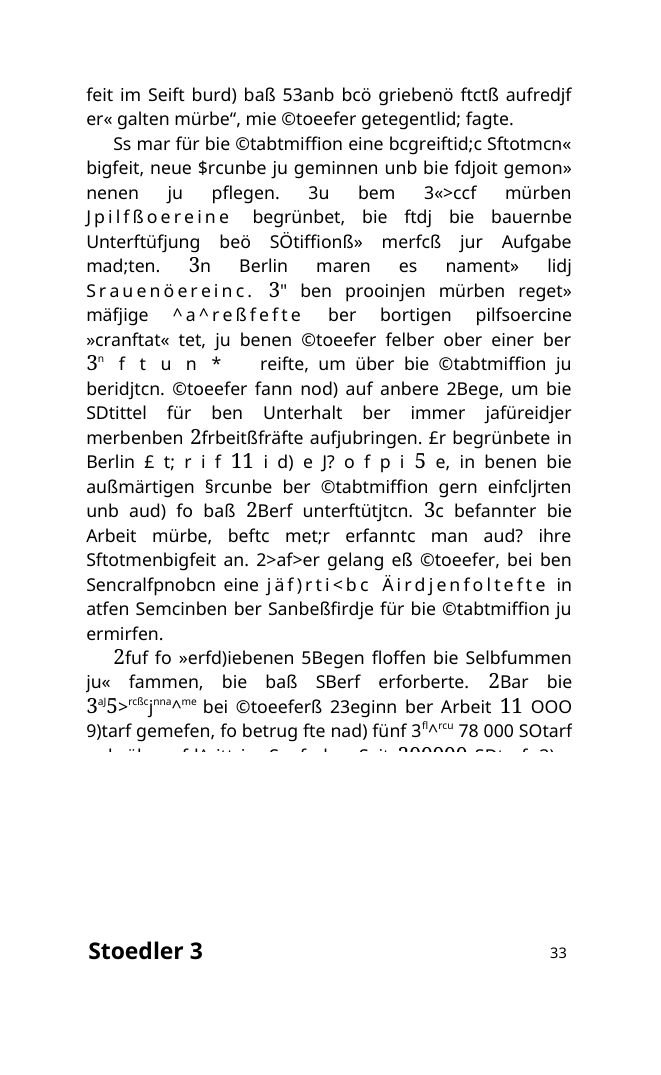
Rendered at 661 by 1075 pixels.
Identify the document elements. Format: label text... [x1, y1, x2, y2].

text 33 [550, 947, 567, 961]
text 2fuf fo »erfd)iebenen 5Begen floffen bie Selbfummen ju« fammen, bie baß SBerf erforberte. 2Bar bie 3aJ5>rcßcjnna^me bei ©toeeferß 23eginn ber Arbeit 11 OOO 9)tarf gemefen, fo betrug fte nad) fünf 3fl^rcu 78 000 SOtarf unb über« fd^ritt im Saufe ber Seit 200000 SDtarf. 3)er ©egen mar offenbar, ben Soft auf Arbeit unb Sebef ber ©tabtmiffion gelegt fmtte. [86, 645, 572, 751]
text feit im Seift burd) baß 53anb bcö griebenö ftctß aufredjf er« galten mürbe“, mie ©toeefer getegentlid; fagte. [86, 82, 572, 131]
text Stoedler 3 [88, 941, 203, 964]
text Ss mar für bie ©tabtmiffion eine bcgreiftid;c Sftotmcn« bigfeit, neue $rcunbe ju geminnen unb bie fdjoit gemon» nenen ju pflegen. 3u bem 3«>ccf mürben Jpilfßoereine begrünbet, bie ftdj bie bauernbe Unterftüfjung beö SÖtiffionß» merfcß jur Aufgabe mad;ten. 3n Berlin maren es nament» lidj Srauenöereinc. 3" ben prooinjen mürben reget» mäfjige ^a^reßfefte ber bortigen pilfsoercine »cranftat« tet, ju benen ©toeefer felber ober einer ber 3nftun* reifte, um über bie ©tabtmiffion ju beridjtcn. ©toeefer fann nod) auf anbere 2Bege, um bie SDtittel für ben Unterhalt ber immer jafüreidjer merbenben 2frbeitßfräfte aufjubringen. £r begrünbete in Berlin £ t; r i f 11 i d) e J? o f p i 5 e, in benen bie außmärtigen §rcunbe ber ©tabtmiffion gern einfcljrten unb aud) fo baß 2Berf unterftütjtcn. 3c befannter bie Arbeit mürbe, beftc met;r erfanntc man aud? ihre Sftotmenbigfeit an. 2>af>er gelang eß ©toeefer, bei ben Sencralfpnobcn eine jäf)rti<bc Äirdjenfoltefte in atfen Semcinben ber Sanbeßfirdje für bie ©tabtmiffion ju ermirfen. [86, 131, 572, 645]
